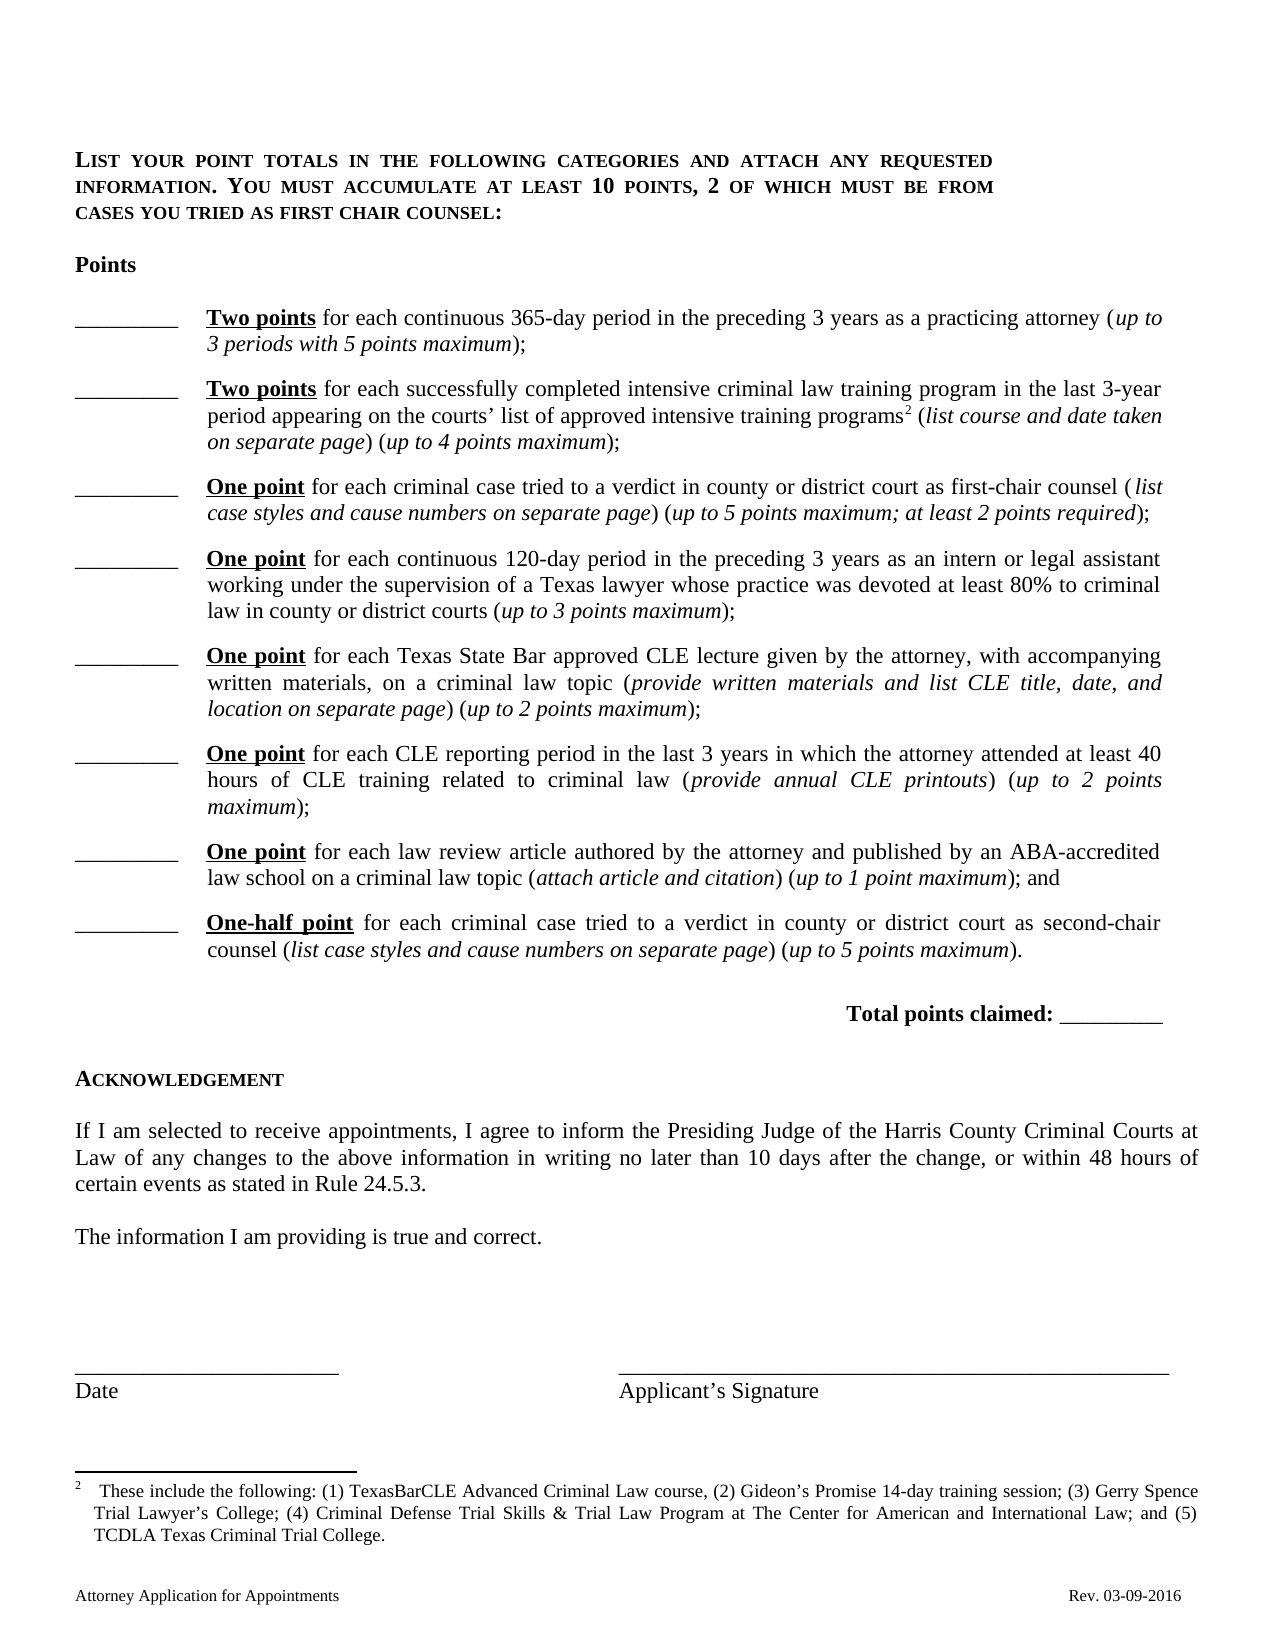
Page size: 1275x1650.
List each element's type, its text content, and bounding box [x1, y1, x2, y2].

text Points [75, 251, 1200, 277]
text Date Applicant’s Signature [75, 1377, 1200, 1403]
text List your point totals in the following categories and attach any requested information. You must accumulate at least 10 points, 2 of which must be from cases you tried as first chair counsel: [75, 146, 994, 225]
text _________ Two points for each successfully completed intensive criminal law training program in the last 3-year period appearing on the courts’ list of approved intensive training programs (list course and date taken on separate page) (up to 4 points maximum); [75, 375, 1162, 454]
text _________ One point for each Texas State Bar approved CLE lecture given by the attorney, with accompanying written materials, on a criminal law topic (provide written materials and list CLE title, date, and location on separate page) (up to 2 points maximum); [75, 642, 1162, 721]
text If I am selected to receive appointments, I agree to inform the Presiding Judge of the Harris County Criminal Courts at Law of any changes to the above information in writing no later than 10 days after the change, or within 48 hours of certain events as stated in Rule 24.5.3. [75, 1118, 1200, 1197]
text _______________________ ________________________________________________ [75, 1351, 1200, 1377]
text _________ Two points for each continuous 365-day period in the preceding 3 years as a practicing attorney (up to 3 periods with 5 points maximum); [75, 304, 1162, 357]
text _________ One point for each continuous 120-day period in the preceding 3 years as an intern or legal assistant working under the supervision of a Texas lawyer whose practice was devoted at least 80% to criminal law in county or district courts (up to 3 points maximum); [75, 544, 1162, 624]
text _________ One point for each law review article authored by the attorney and published by an ABA-accredited law school on a criminal law topic (attach article and citation) (up to 1 point maximum); and [75, 838, 1162, 891]
text _________ One point for each criminal case tried to a verdict in county or district court as first-chair counsel (list case styles and cause numbers on separate page) (up to 5 points maximum; at least 2 points required); [75, 473, 1162, 526]
text _________ One-half point for each criminal case tried to a verdict in county or district court as second-chair counsel (list case styles and cause numbers on separate page) (up to 5 points maximum). [75, 909, 1162, 962]
text The information I am providing is true and correct. [75, 1223, 1200, 1249]
text Total points claimed: _________ [75, 1000, 1162, 1026]
text Acknowledgement [75, 1065, 1200, 1091]
text _________ One point for each CLE reporting period in the last 3 years in which the attorney attended at least 40 hours of CLE training related to criminal law (provide annual CLE printouts) (up to 2 points maximum); [75, 740, 1162, 819]
